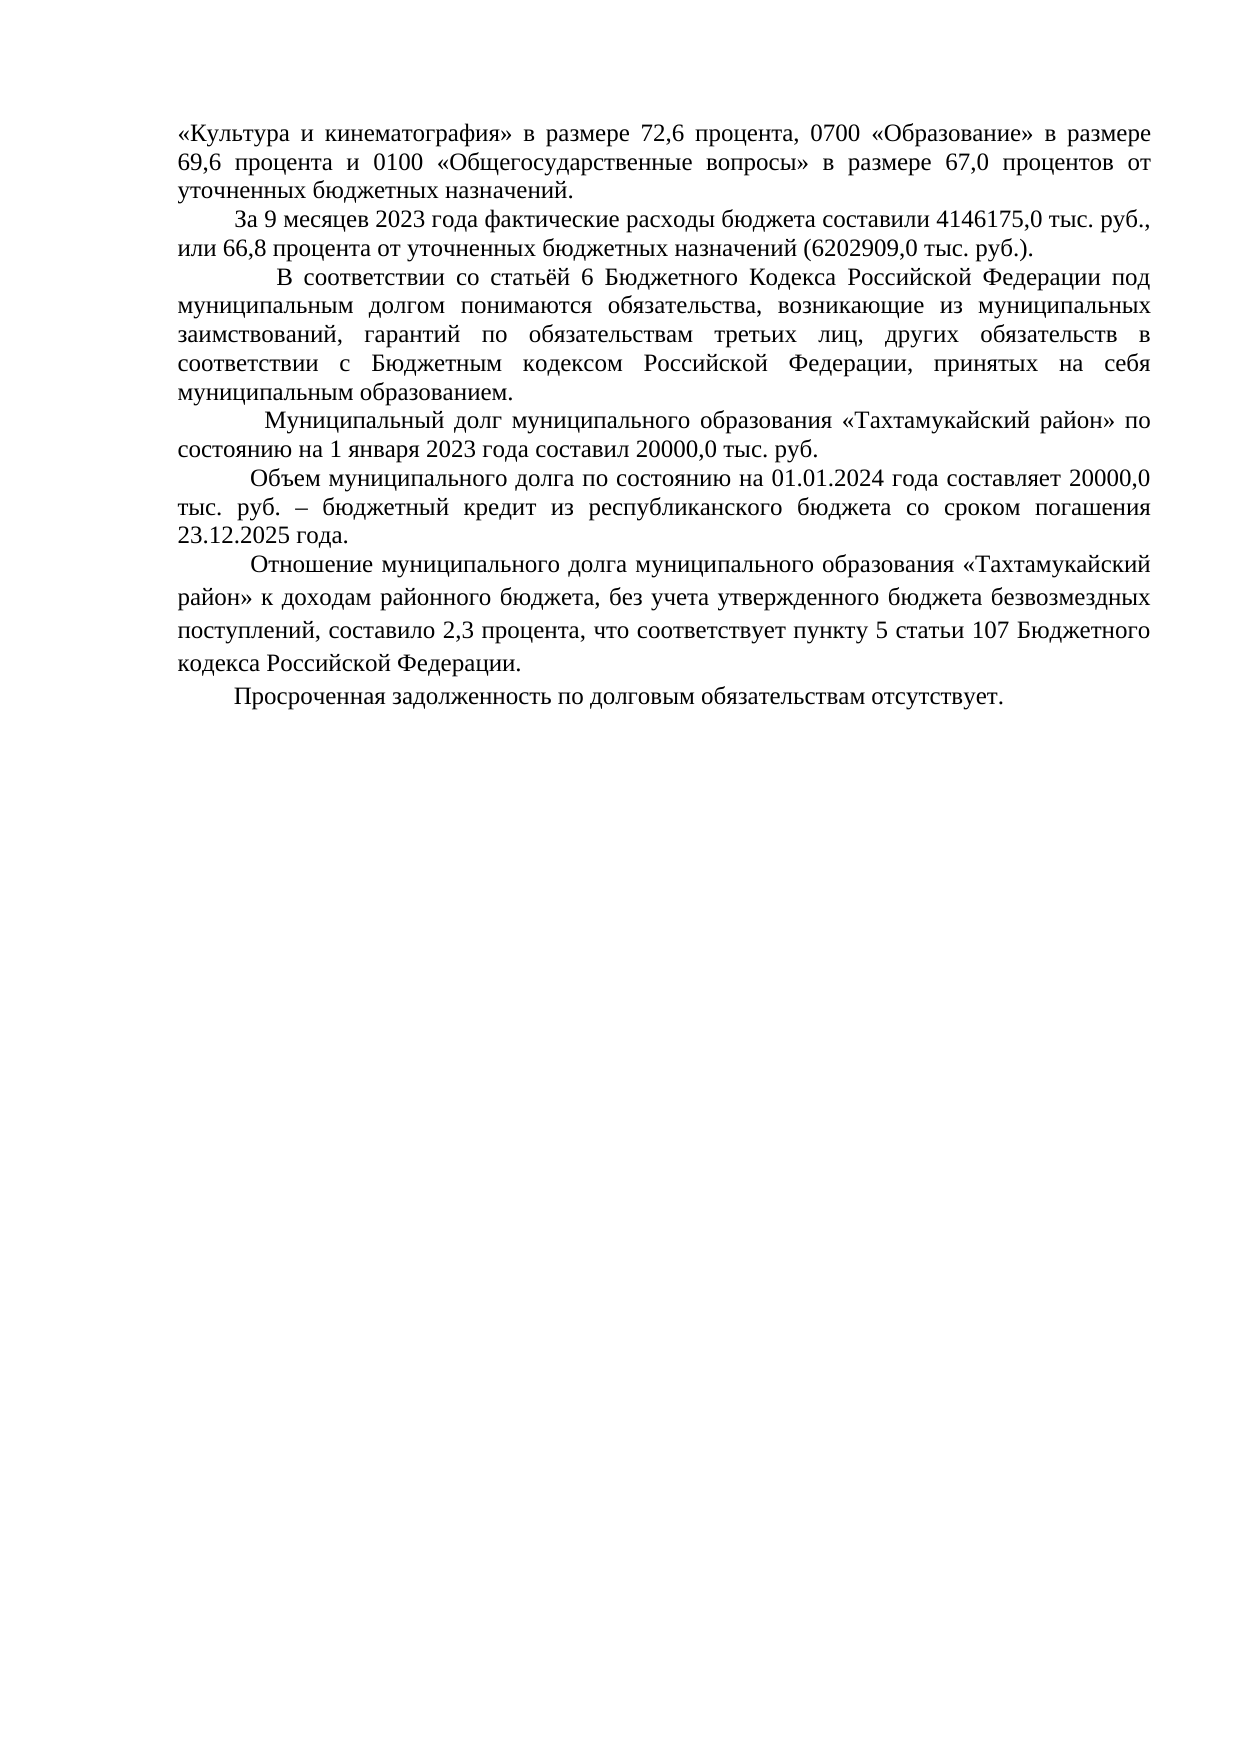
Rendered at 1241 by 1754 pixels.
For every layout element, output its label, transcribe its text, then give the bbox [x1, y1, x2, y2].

text Муниципальный долг муниципального образования «Тахтамукайский район» по состоянию на 1 января 2023 года составил 20000,0 тыс. руб. [177, 406, 1152, 463]
text Отношение муниципального долга муниципального образования «Тахтамукайский район» к доходам районного бюджета, без учета утвержденного бюджета безвозмездных поступлений, составило 2,3 процента, что соответствует пункту 5 статьи 107 Бюджетного кодекса Российской Федерации. [177, 549, 1152, 677]
text Объем муниципального долга по состоянию на 01.01.2024 года составляет 20000,0 тыс. руб. – бюджетный кредит из республиканского бюджета со сроком погашения 23.12.2025 года. [177, 463, 1152, 549]
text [177, 118, 1152, 204]
text В соответствии со статьёй 6 Бюджетного Кодекса Российской Федерации под муниципальным долгом понимаются обязательства, возникающие из муниципальных заимствований, гарантий по обязательствам третьих лиц, других обязательств в соответствии с Бюджетным кодексом Российской Федерации, принятых на себя муниципальным образованием. [177, 262, 1152, 406]
text Просроченная задолженность по долговым обязательствам отсутствует. [177, 681, 1152, 710]
text За 9 месяцев 2023 года фактические расходы бюджета составили 4146175,0 тыс. руб., или 66,8 процента от уточненных бюджетных назначений (6202909,0 тыс. руб.). [177, 204, 1152, 262]
